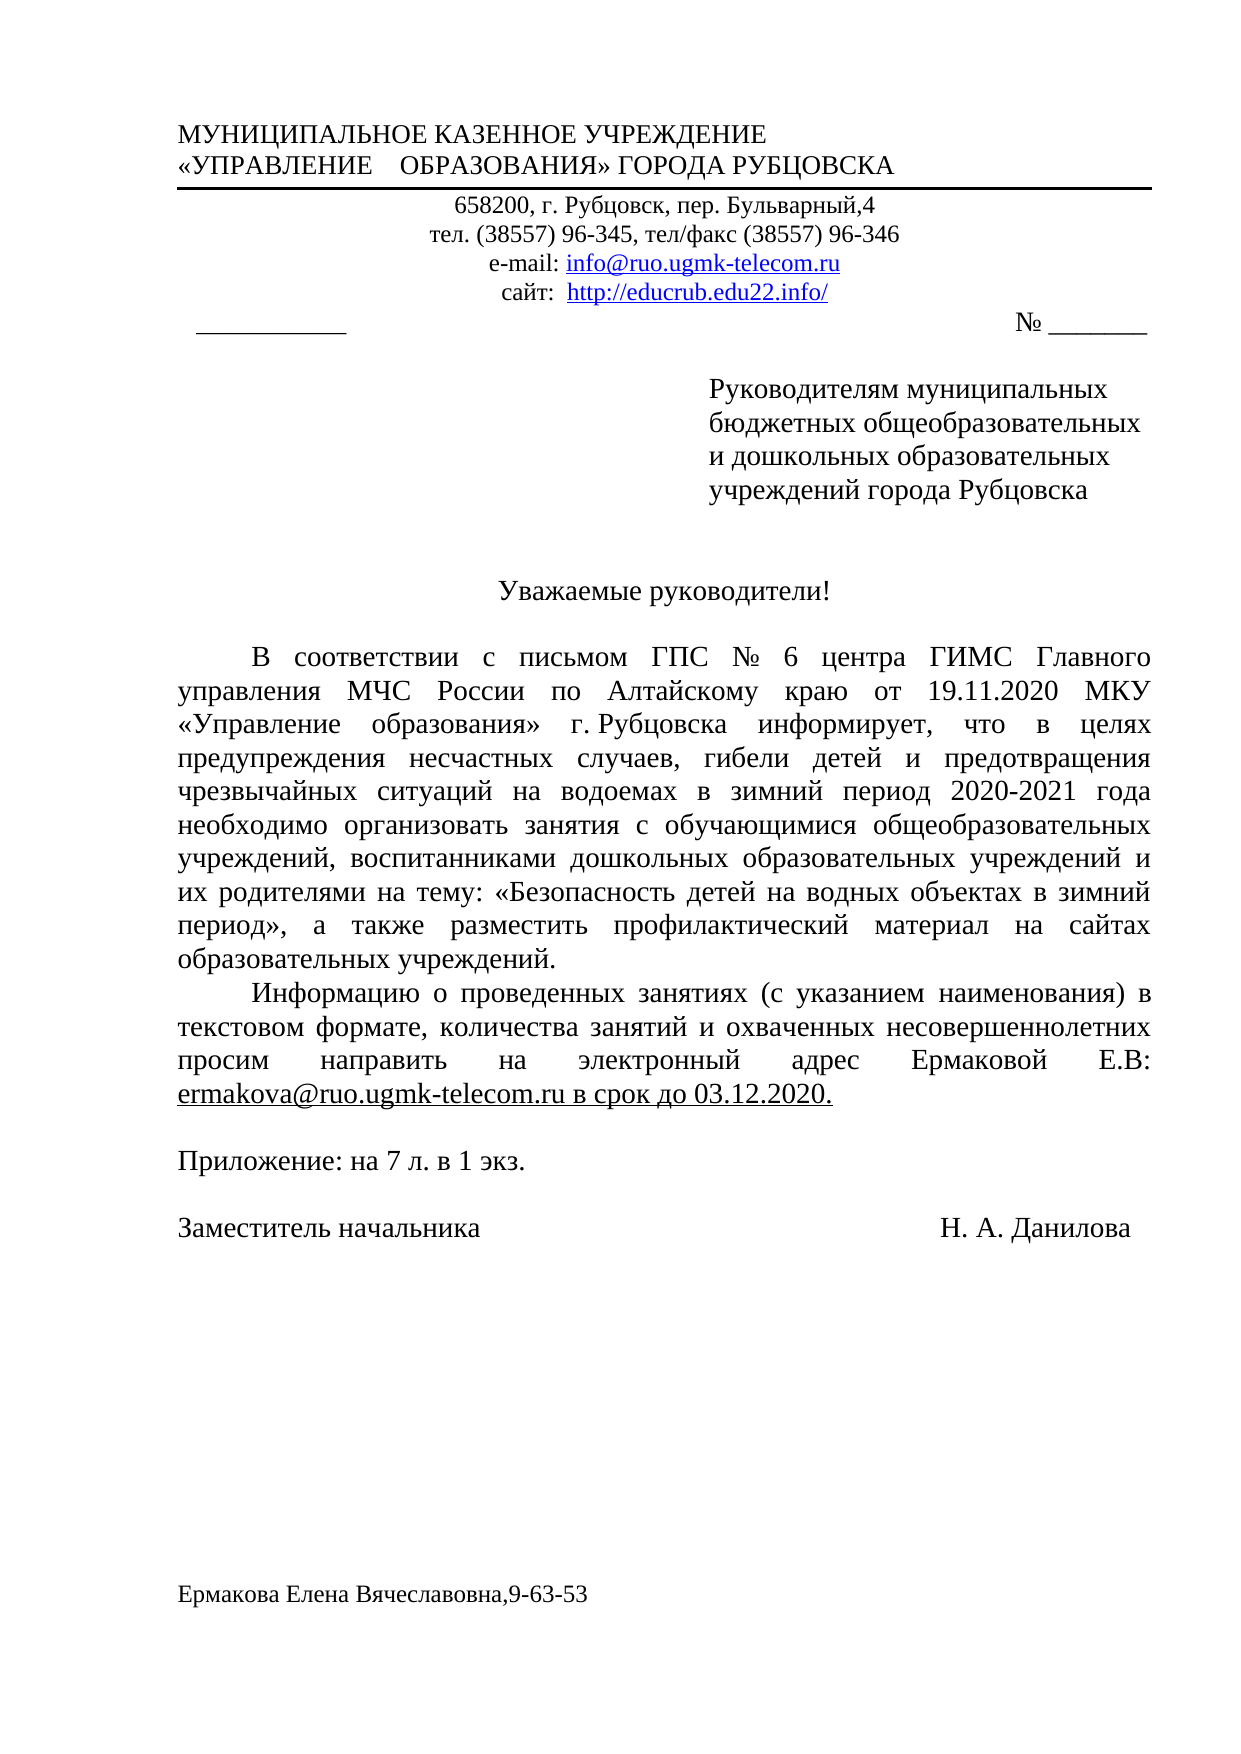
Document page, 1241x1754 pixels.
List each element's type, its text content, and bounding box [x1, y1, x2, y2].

text сайт: http://educrub.edu22.info/ [177, 277, 1152, 305]
text Уважаемые руководители! [177, 573, 1152, 606]
text Заместитель начальника Н. А. Данилова [177, 1210, 1152, 1243]
text Информацию о проведенных занятиях (с указанием наименования) в текстовом формате, количества занятий и охваченных несовершеннолетних просим направить на электронный адрес Ермаковой Е.В: ermakova@ruo.ugmk-telecom.ru в срок до 03.12.2020. [177, 975, 1152, 1109]
text тел. (38557) 96-345, тел/факс (38557) 96-346 [177, 219, 1152, 248]
text Руководителям муниципальных бюджетных общеобразовательных и дошкольных образовательных учреждений города Рубцовска [709, 371, 1152, 506]
text Ермакова Елена Вячеславовна,9-63-53 [177, 1579, 1152, 1608]
text ____________ № _______ [177, 305, 1152, 338]
text e-mail: info@ruo.ugmk-telecom.ru [177, 248, 1152, 277]
text В соответствии с письмом ГПС № 6 центра ГИМС Главного управления МЧС России по Алтайскому краю от 19.11.2020 МКУ «Управление образования» г. Рубцовска информирует, что в целях предупреждения несчастных случаев, гибели детей и предотвращения чрезвычайных ситуаций на водоемах в зимний период 2020-2021 года необходимо организовать занятия с обучающимися общеобразовательных учреждений, воспитанниками дошкольных образовательных учреждений и их родителями на тему: «Безопасность детей на водных объектах в зимний период», а также разместить профилактический материал на сайтах образовательных учреждений. [177, 640, 1152, 975]
text . Рубцовск, пер. Бульварный,4 [177, 190, 1152, 219]
text Приложение: на 7 л. в 1 экз. [177, 1143, 1152, 1176]
